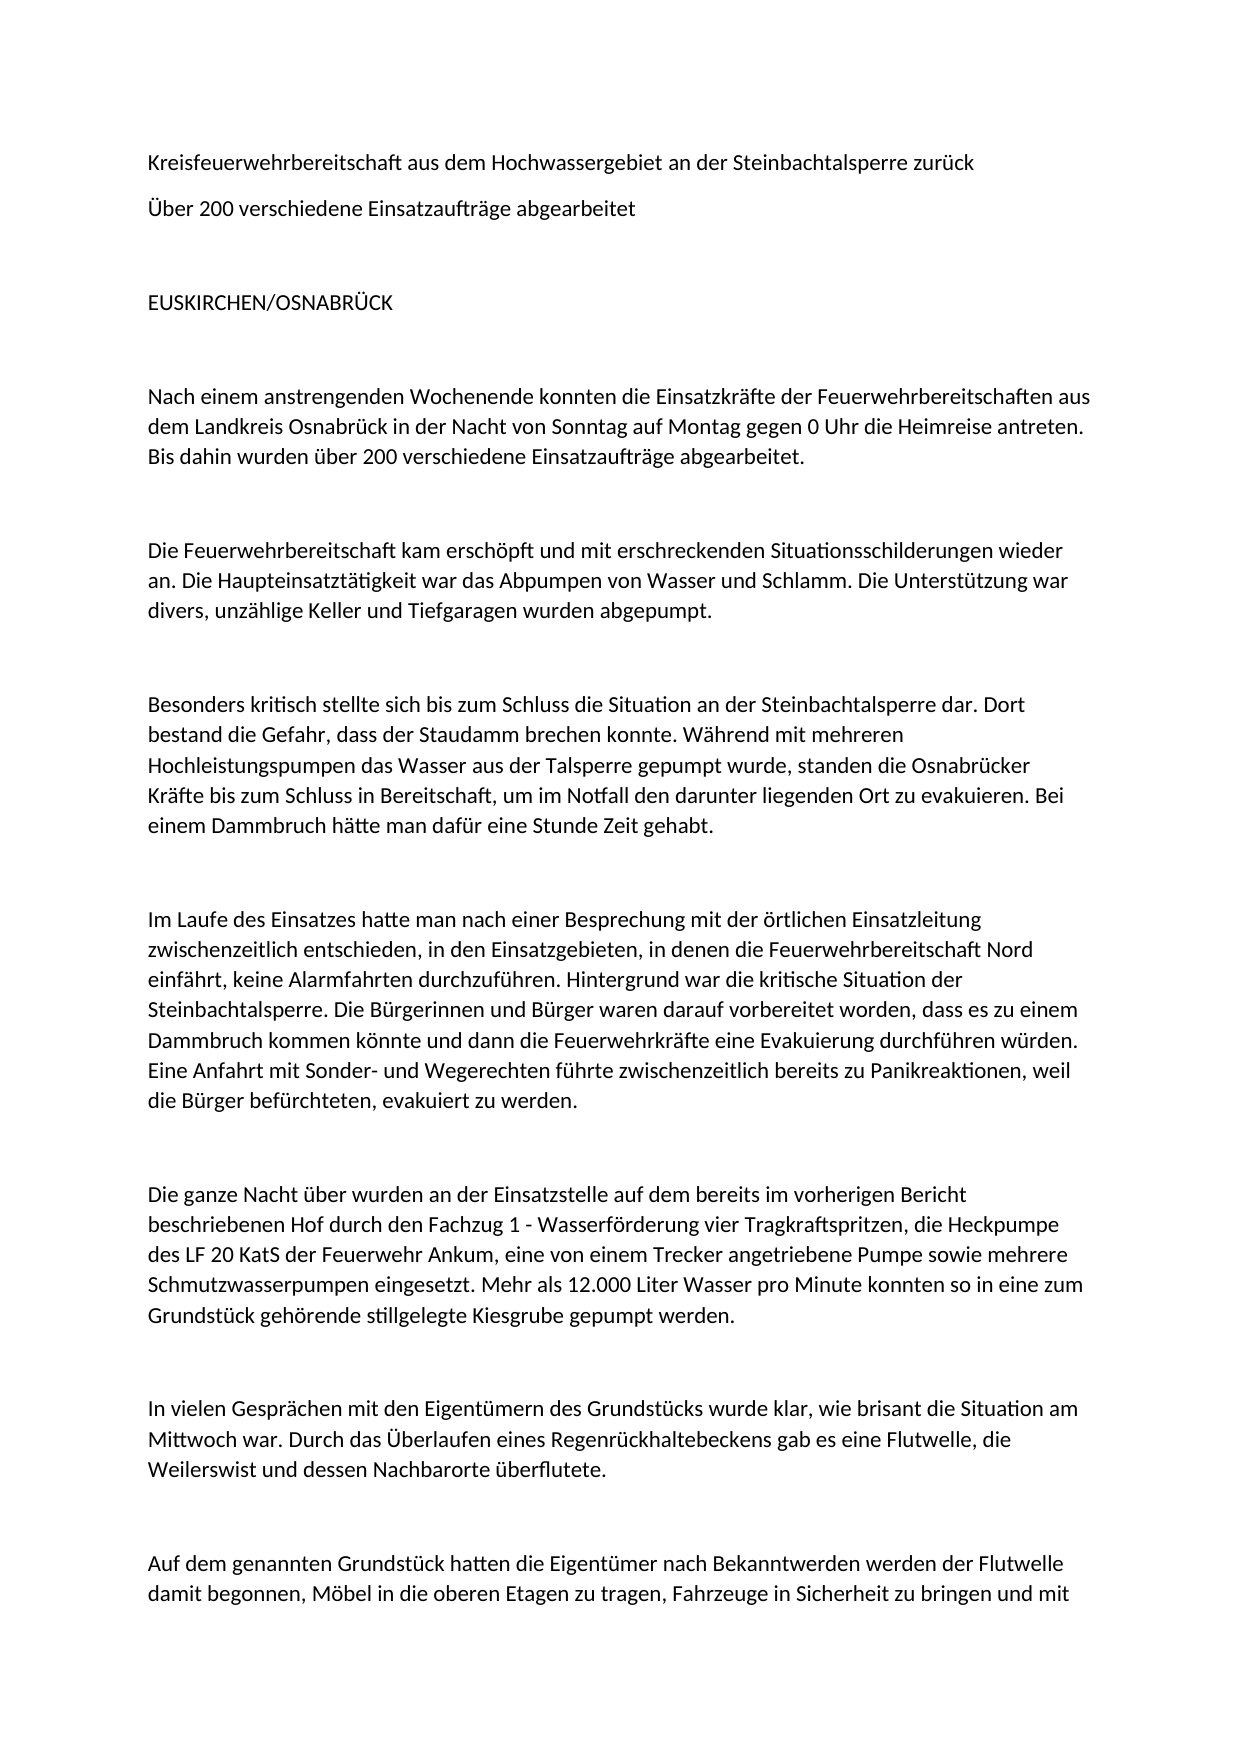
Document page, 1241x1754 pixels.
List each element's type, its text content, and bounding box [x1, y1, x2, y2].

text Im Laufe des Einsatzes hatte man nach einer Besprechung mit der örtlichen Einsatzleitung zwischenzeitlich entschieden, in den Einsatzgebieten, in denen die Feuerwehrbereitschaft Nord einfährt, keine Alarmfahrten durchzuführen. Hintergrund war die kritische Situation der Steinbachtalsperre. Die Bürgerinnen und Bürger waren darauf vorbereitet worden, dass es zu einem Dammbruch kommen könnte und dann die Feuerwehrkräfte eine Evakuierung durchführen würden. Eine Anfahrt mit Sonder- und Wegerechten führte zwischenzeitlich bereits zu Panikreaktionen, weil die Bürger befürchteten, evakuiert zu werden. [148, 905, 1093, 1114]
text Die Feuerwehrbereitschaft kam erschöpft und mit erschreckenden Situationsschilderungen wieder an. Die Haupteinsatztätigkeit war das Abpumpen von Wasser und Schlamm. Die Unterstützung war divers, unzählige Keller und Tiefgaragen wurden abgepumpt. [148, 536, 1093, 624]
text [148, 1549, 1093, 1607]
text Die ganze Nacht über wurden an der Einsatzstelle auf dem bereits im vorherigen Bericht beschriebenen Hof durch den Fachzug 1 - Wasserförderung vier Tragkraftspritzen, die Heckpumpe des LF 20 KatS der Feuerwehr Ankum, eine von einem Trecker angetriebene Pumpe sowie mehrere Schmutzwasserpumpen eingesetzt. Mehr als 12.000 Liter Wasser pro Minute konnten so in eine zum Grundstück gehörende stillgelegte Kiesgrube gepumpt werden. [148, 1180, 1093, 1329]
text In vielen Gesprächen mit den Eigentümern des Grundstücks wurde klar, wie brisant die Situation am Mittwoch war. Durch das Überlaufen eines Regenrückhaltebeckens gab es eine Flutwelle, die Weilerswist und dessen Nachbarorte überflutete. [148, 1394, 1093, 1483]
text Über 200 verschiedene Einsatzaufträge abgearbeitet [148, 194, 1093, 222]
text Besonders kritisch stellte sich bis zum Schluss die Situation an der Steinbachtalsperre dar. Dort bestand die Gefahr, dass der Staudamm brechen konnte. Während mit mehreren Hochleistungspumpen das Wasser aus der Talsperre gepumpt wurde, standen die Osnabrücker Kräfte bis zum Schluss in Bereitschaft, um im Notfall den darunter liegenden Ort zu evakuieren. Bei einem Dammbruch hätte man dafür eine Stunde Zeit gehabt. [148, 690, 1093, 839]
text EUSKIRCHEN/OSNABRÜCK [148, 288, 1093, 316]
text Kreisfeuerwehrbereitschaft aus dem Hochwassergebiet an der Steinbachtalsperre zurück [148, 148, 1093, 176]
text Nach einem anstrengenden Wochenende konnten die Einsatzkräfte der Feuerwehrbereitschaften aus dem Landkreis Osnabrück in der Nacht von Sonntag auf Montag gegen 0 Uhr die Heimreise antreten. Bis dahin wurden über 200 verschiedene Einsatzaufträge abgearbeitet. [148, 382, 1093, 470]
